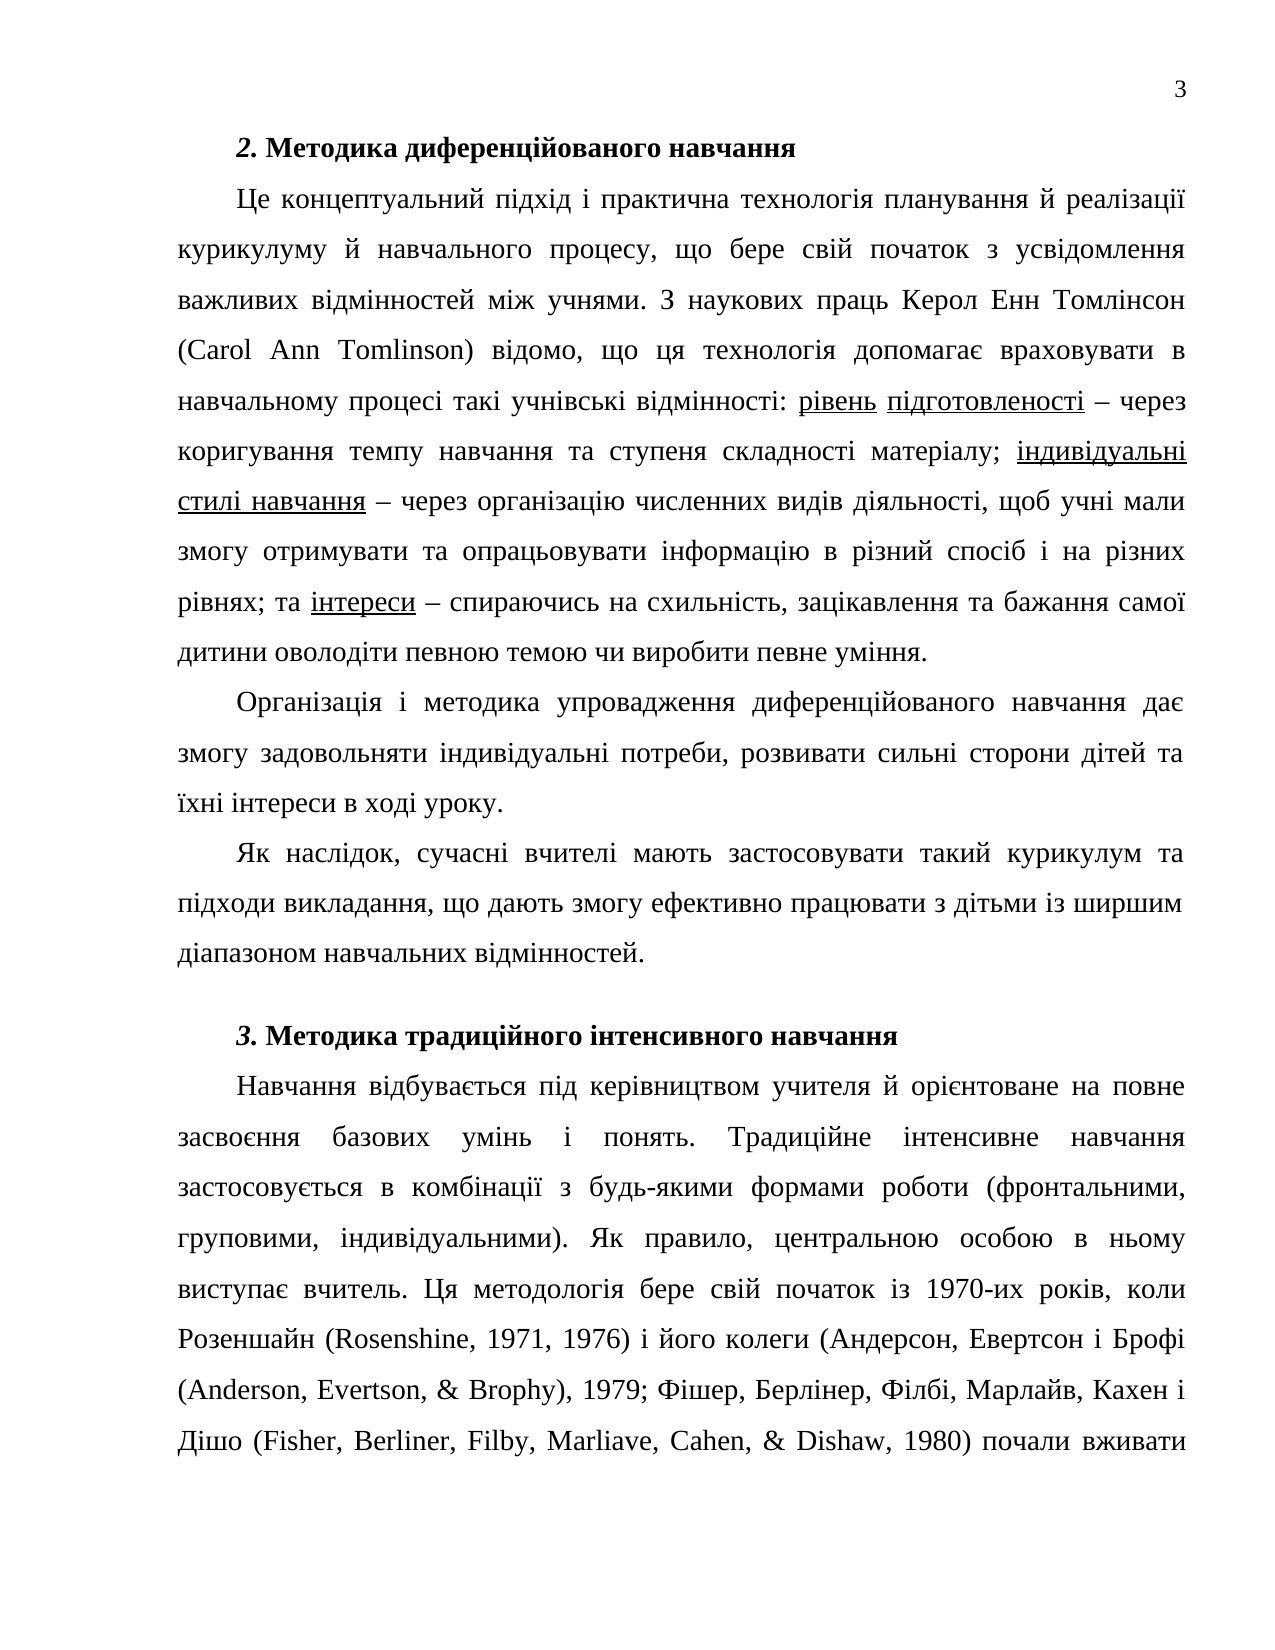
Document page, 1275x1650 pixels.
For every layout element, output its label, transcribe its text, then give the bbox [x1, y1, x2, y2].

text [177, 1068, 1186, 1456]
text Це концептуальний підхід і практична технологія планування й реалізації курикулуму й навчального процесу, що бере свій початок з усвідомлення важливих відмінностей між учнями. З наукових праць Керол Енн Томлінсон (Carol Ann Tomlinson) відомо, що ця технологія допомагає враховувати в навчальному процесі такі учнівські відмінності: рівень підготовленості – через коригування темпу навчання та ступеня складності матеріалу; індивідуальні стилі навчання – через організацію численних видів діяльності, щоб учні мали змогу отримувати та опрацьовувати інформацію в різний спосіб і на різних рівнях; та інтереси – спираючись на схильність, зацікавлення та бажання самої дитини оволодіти певною темою чи виробити певне уміння. [177, 181, 1186, 668]
text 3. Методика традиційного інтенсивного навчання [177, 1018, 1186, 1051]
text Організація і методика упровадження диференційованого навчання дає змогу задовольняти індивідуальні потреби, розвивати сильні сторони дітей та їхні інтереси в ході уроку. [177, 684, 1184, 819]
text 2. Методика диференційованого навчання [177, 131, 1186, 164]
text Як наслідок, сучасні вчителі мають застосовувати такий курикулум та підходи викладання, що дають змогу ефективно працювати з дітьми із ширшим діапазоном навчальних відмінностей. [177, 836, 1184, 968]
